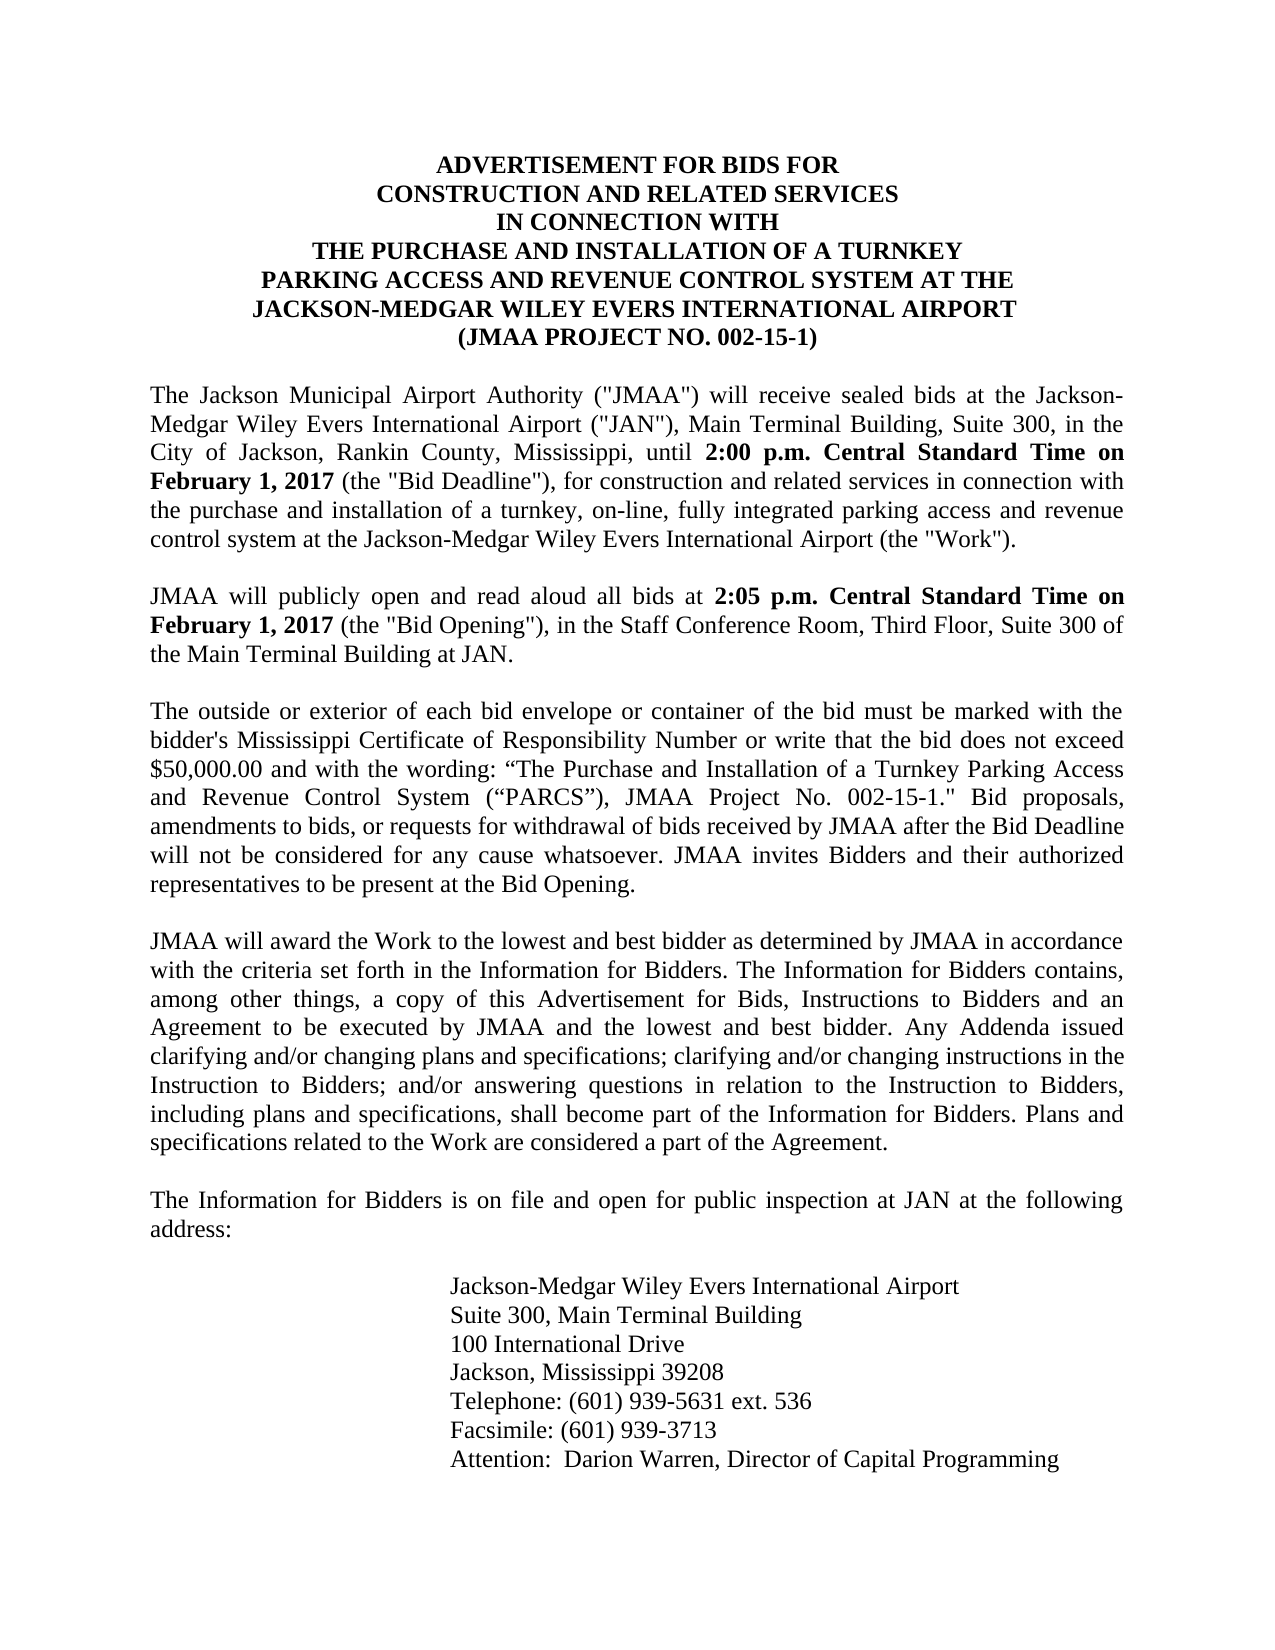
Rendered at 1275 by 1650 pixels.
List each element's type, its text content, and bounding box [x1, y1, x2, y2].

text CONSTRUCTION AND RELATED SERVICES [150, 179, 1125, 207]
text ADVERTISEMENT FOR BIDS FOR [150, 150, 1125, 179]
text Attention: Darion Warren, Director of Capital Programming [450, 1444, 1125, 1472]
text 100 International Drive [450, 1329, 1125, 1357]
text IN CONNECTION WITH [150, 207, 1125, 236]
text THE PURCHASE AND INSTALLATION OF A TURNKEY [150, 236, 1125, 265]
text JMAA will award the Work to the lowest and best bidder as determined by JMAA in accordance with the criteria set forth in the Information for Bidders. The Information for Bidders contains, among other things, a copy of this Advertisement for Bids, Instructions to Bidders and an Agreement to be executed by JMAA and the lowest and best bidder. Any Addenda issued clarifying and/or changing plans and specifications; clarifying and/or changing instructions in the Instruction to Bidders; and/or answering questions in relation to the Instruction to Bidders, including plans and specifications, shall become part of the Information for Bidders. Plans and specifications related to the Work are considered a part of the Agreement. [150, 926, 1125, 1156]
text Facsimile: (601) 939-3713 [450, 1415, 1125, 1444]
text Suite 300, Main Terminal Building [450, 1300, 1125, 1329]
text The Jackson Municipal Airport Authority ("JMAA") will receive sealed bids at the Jackson- Medgar Wiley Evers International Airport ("JAN"), Main Terminal Building, Suite 300, in the City of Jackson, Rankin County, Mississippi, until 2:00 p.m. Central Standard Time on February 1, 2017 (the "Bid Deadline"), for construction and related services in connection with the purchase and installation of a turnkey, on-line, fully integrated parking access and revenue control system at the Jackson-Medgar Wiley Evers International Airport (the "Work"). [150, 380, 1125, 552]
text The Information for Bidders is on file and open for public inspection at JAN at the following address: [150, 1185, 1125, 1242]
text JMAA will publicly open and read aloud all bids at 2:05 p.m. Central Standard Time on February 1, 2017 (the "Bid Opening"), in the Staff Conference Room, Third Floor, Suite 300 of the Main Terminal Building at JAN. [150, 581, 1125, 667]
text Jackson, Mississippi 39208 [450, 1357, 1125, 1386]
text The outside or exterior of each bid envelope or container of the bid must be marked with the bidder's Mississippi Certificate of Responsibility Number or write that the bid does not exceed $50,000.00 and with the wording: “The Purchase and Installation of a Turnkey Parking Access and Revenue Control System (“PARCS”), JMAA Project No. 002-15-1." Bid proposals, amendments to bids, or requests for withdrawal of bids received by JMAA after the Bid Deadline will not be considered for any cause whatsoever. JMAA invites Bidders and their authorized representatives to be present at the Bid Opening. [150, 696, 1125, 897]
text Jackson-Medgar Wiley Evers International Airport [450, 1271, 1125, 1300]
text PARKING ACCESS AND REVENUE CONTROL SYSTEM AT THE [150, 265, 1125, 294]
text JACKSON-MEDGAR WILEY EVERS INTERNATIONAL AIRPORT (JMAA PROJECT NO. 002-15-1) [150, 294, 1125, 351]
text Telephone: (601) 939-5631 ext. 536 [450, 1386, 1125, 1415]
